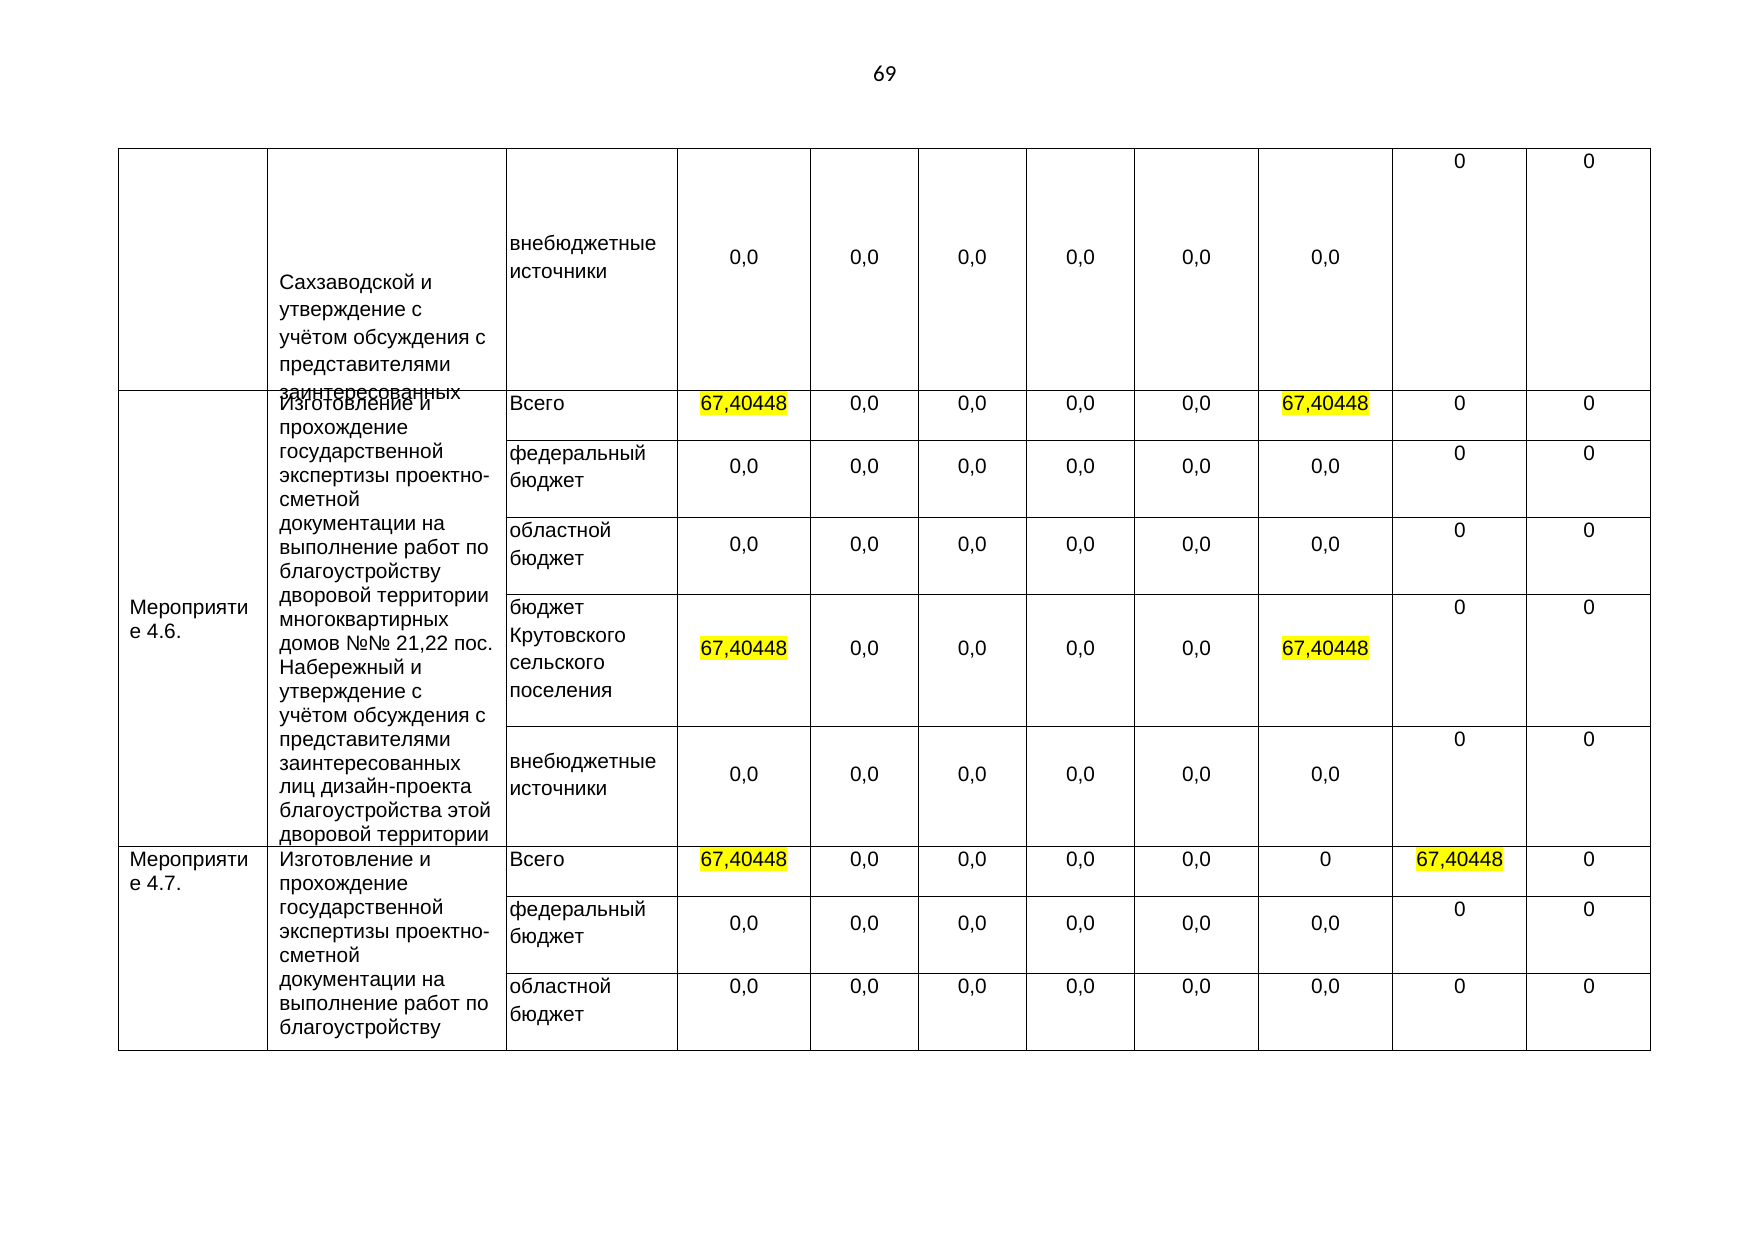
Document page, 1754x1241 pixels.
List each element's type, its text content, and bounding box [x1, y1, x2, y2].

table_cell 67,40448 [1259, 391, 1392, 439]
table_cell 0,0 [1259, 441, 1392, 517]
table_cell 0,0 [1135, 149, 1258, 390]
table_cell 0 [1393, 727, 1526, 846]
table_cell Изготовление и прохождение государственной экспертизы проектно-сметной документации на выполнение работ по благоустройству дворовой территории многоквартирных домов №№ 21,22 пос. Набережный и утверждение с учётом обсуждения с представителями заинтересованных лиц дизайн-проекта благоустройства этой дворовой территории [268, 391, 506, 846]
table_cell 0,0 [811, 897, 918, 973]
table_cell 0,0 [1027, 595, 1134, 726]
table_cell 0 [1527, 847, 1650, 896]
table_cell 0,0 [1027, 441, 1134, 517]
table_cell 0 [1527, 149, 1650, 390]
table_cell 0,0 [1135, 391, 1258, 439]
table_cell областной бюджет [507, 974, 677, 1050]
table_cell 0,0 [1259, 974, 1392, 1050]
table_cell 0,0 [1259, 518, 1392, 594]
table_cell 0,0 [1027, 518, 1134, 594]
table_cell 0,0 [1027, 897, 1134, 973]
table_cell 67,40448 [678, 391, 810, 439]
table_cell 0,0 [811, 149, 918, 390]
table_cell федеральный бюджет [507, 441, 677, 517]
table_cell областной бюджет [507, 518, 677, 594]
table_cell 0,0 [919, 518, 1026, 594]
table_cell 0 [1393, 595, 1526, 726]
table_cell 0 [1527, 727, 1650, 846]
table_cell 0,0 [811, 595, 918, 726]
table_cell 0 [1259, 847, 1392, 896]
table_cell 0 [1527, 391, 1650, 439]
table_cell 0,0 [1135, 595, 1258, 726]
table_cell 0,0 [811, 441, 918, 517]
table_cell 0,0 [919, 149, 1026, 390]
table_cell 0,0 [811, 974, 918, 1050]
table_cell 0,0 [919, 391, 1026, 439]
table_cell 0,0 [1135, 441, 1258, 517]
table_cell 0,0 [1027, 391, 1134, 439]
table_cell 0 [1393, 441, 1526, 517]
table_cell внебюджетные источники [507, 727, 677, 846]
table_cell 0,0 [678, 441, 810, 517]
table_cell 0,0 [919, 897, 1026, 973]
table_cell 0,0 [811, 391, 918, 439]
table_cell Всего [507, 391, 677, 439]
table_cell 67,40448 [1259, 595, 1392, 726]
table_cell 0,0 [1135, 974, 1258, 1050]
table_cell 0 [1527, 595, 1650, 726]
table_cell 0,0 [1135, 518, 1258, 594]
table_cell 0 [1527, 897, 1650, 973]
table_cell 0,0 [1259, 727, 1392, 846]
table_cell 0,0 [811, 518, 918, 594]
table_cell Мероприятие 4.6. [119, 391, 267, 846]
table_cell Всего [507, 847, 677, 896]
table_cell 0 [1393, 897, 1526, 973]
table_cell 67,40448 [678, 595, 810, 726]
table_cell 0,0 [1027, 847, 1134, 896]
table_cell 0,0 [678, 518, 810, 594]
table_cell федеральный бюджет [507, 897, 677, 973]
table_cell 67,40448 [678, 847, 810, 896]
table_cell 0,0 [678, 727, 810, 846]
table_cell 0,0 [678, 149, 810, 390]
table_cell 0,0 [1259, 149, 1392, 390]
table_cell 0,0 [1027, 149, 1134, 390]
table_cell 0,0 [919, 595, 1026, 726]
table_cell Мероприятие 4.7. [119, 847, 267, 1050]
table_cell 0 [1527, 441, 1650, 517]
table_cell 0 [1527, 518, 1650, 594]
table_cell 0,0 [1027, 727, 1134, 846]
table_cell 0,0 [811, 847, 918, 896]
table_cell 0,0 [1259, 897, 1392, 973]
table_cell 0 [1393, 518, 1526, 594]
table_cell Изготовление и прохождение государственной экспертизы проектно-сметной документации на выполнение работ по благоустройству дворовой территории многоквартирных домов №№ 4,5,6 пос. Сахзаводской и утверждение с учётом обсуждения с представителями заинтересованных лиц дизайн-проекта благоустройства этой дворовой территории [268, 847, 506, 1050]
table_cell 67,40448 [1393, 847, 1526, 896]
table_cell 0,0 [1027, 974, 1134, 1050]
table_cell 0,0 [1135, 847, 1258, 896]
table_cell 0,0 [678, 897, 810, 973]
table_cell 0,0 [1135, 727, 1258, 846]
table_cell 0,0 [919, 974, 1026, 1050]
table_cell 0 [1393, 391, 1526, 439]
table_cell бюджет Крутовского сельского поселения [507, 595, 677, 726]
table_cell 0,0 [919, 727, 1026, 846]
table_cell 0 [1393, 149, 1526, 390]
table_cell 0,0 [919, 441, 1026, 517]
table_cell 0 [1393, 974, 1526, 1050]
table_cell 0 [1527, 974, 1650, 1050]
table_cell 0,0 [919, 847, 1026, 896]
table_cell 0,0 [811, 727, 918, 846]
table_cell внебюджетные источники [507, 149, 677, 390]
table_cell 0,0 [1135, 897, 1258, 973]
table_cell 0,0 [678, 974, 810, 1050]
